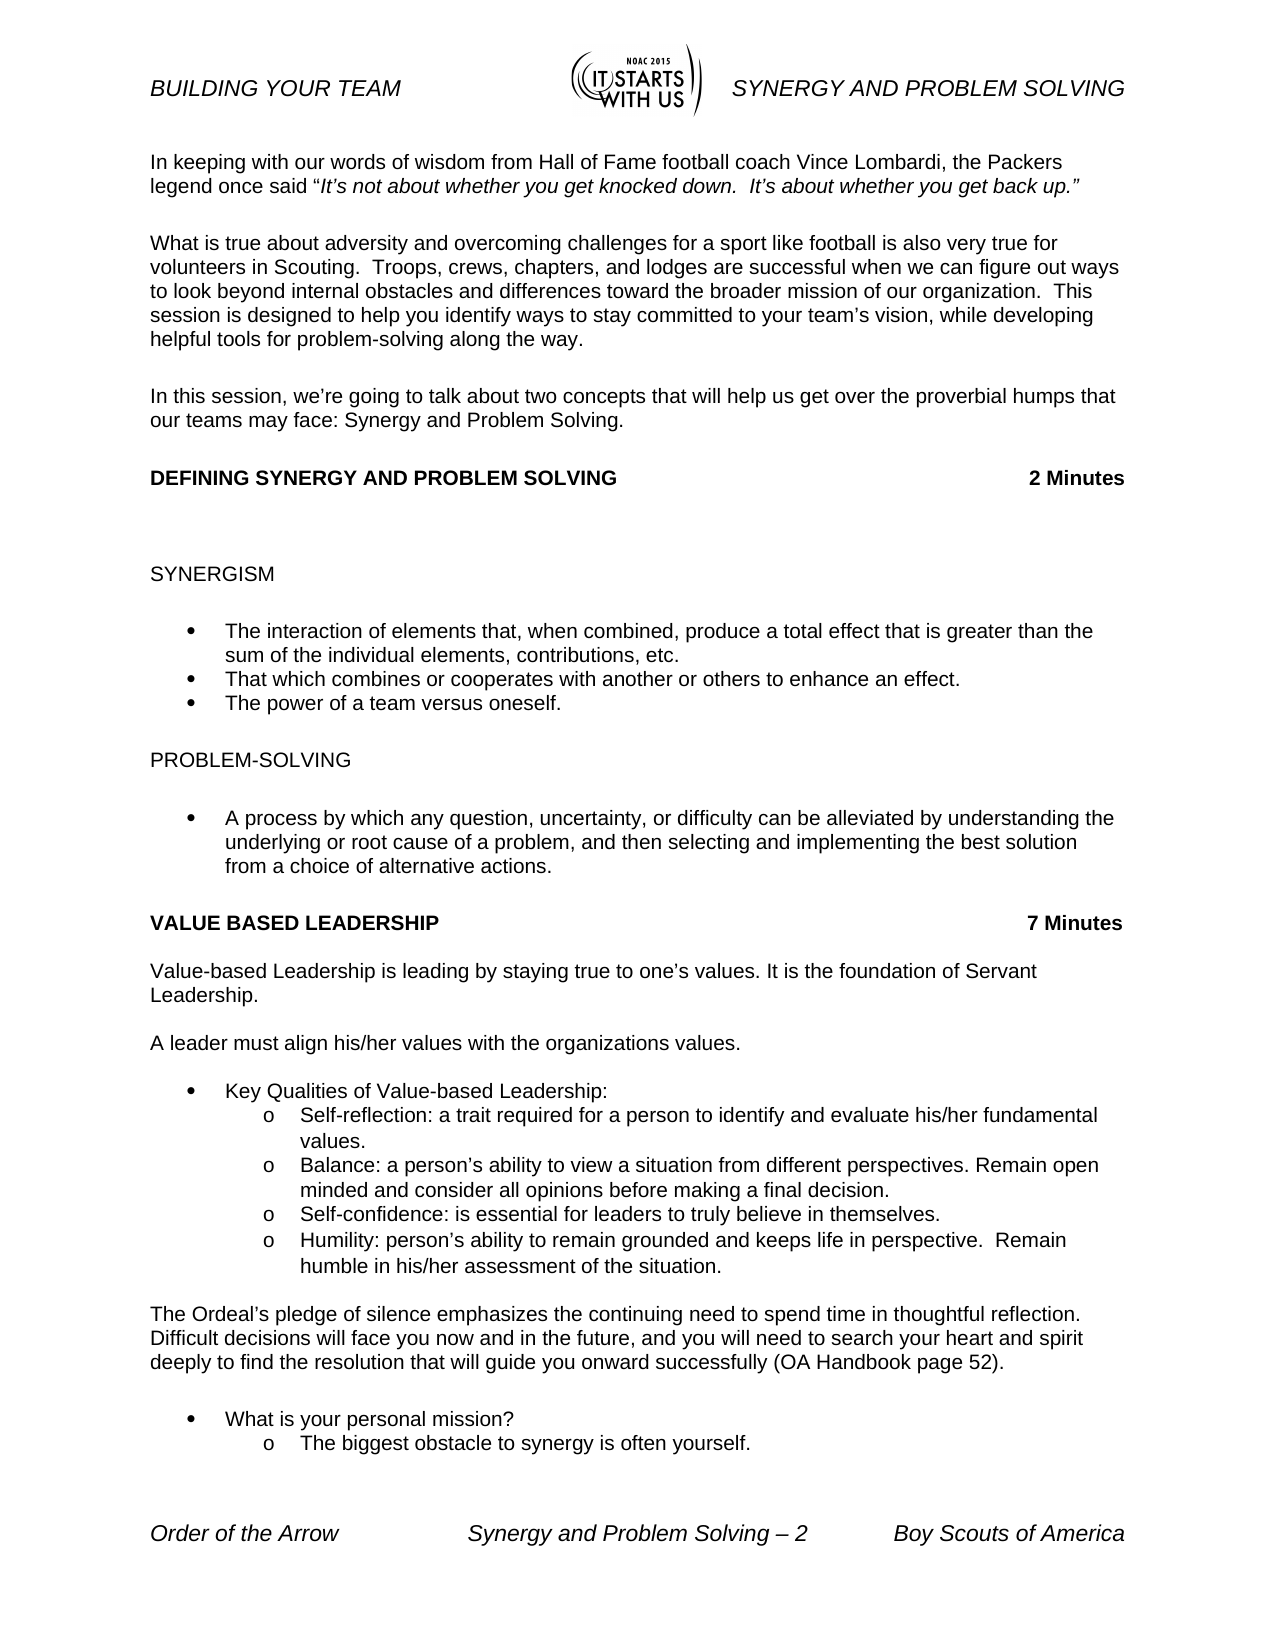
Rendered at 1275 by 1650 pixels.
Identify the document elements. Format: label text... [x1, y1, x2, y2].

list The interaction of elements that, when combined, produce a total effect that is greater than the sum of the individual elements, contributions, etc. [187, 619, 1125, 667]
list A process by which any question, uncertainty, or difficulty can be alleviated by understanding the underlying or root cause of a problem, and then selecting and implementing the best solution from a choice of alternative actions. [187, 806, 1125, 877]
list Key Qualities of Value-based Leadership: [187, 1078, 1125, 1103]
list The power of a team versus oneself. [187, 691, 1125, 715]
list The biggest obstacle to synergy is often yourself. [262, 1431, 1125, 1457]
list Balance: a person’s ability to view a situation from different perspectives. Remain open minded and consider all opinions before making a final decision. [262, 1152, 1125, 1202]
list Self-confidence: is essential for leaders to truly believe in themselves. [262, 1202, 1125, 1228]
text In keeping with our words of wisdom from Hall of Fame football coach Vince Lombardi, the Packers legend once said “It’s not about whether you get knocked down. It’s about whether you get back up.” [150, 150, 1125, 198]
list Self-reflection: a trait required for a person to identify and evaluate his/her fundamental values. [262, 1103, 1125, 1152]
picture [571, 44, 702, 117]
text A leader must align his/her values with the organizations values. [150, 1031, 1125, 1054]
text VALUE BASED LEADERSHIP 7 Minutes [150, 911, 1125, 935]
text In this session, we’re going to talk about two concepts that will help us get over the proverbial humps that our teams may face: Synergy and Problem Solving. [150, 384, 1125, 432]
list Humility: person’s ability to remain grounded and keeps life in perspective. Remain humble in his/her assessment of the situation. [262, 1228, 1125, 1278]
text DEFINING SYNERGY AND PROBLEM SOLVING 2 Minutes [150, 466, 1125, 537]
text What is true about adversity and overcoming challenges for a sport like football is also very true for volunteers in Scouting. Troops, crews, chapters, and lodges are successful when we can figure out ways to look beyond internal obstacles and differences toward the broader mission of our organization. This session is designed to help you identify ways to stay committed to your team’s vision, while developing helpful tools for problem-solving along the way. [150, 231, 1125, 351]
text Value-based Leadership is leading by staying true to one’s values. It is the foundation of Servant Leadership. [150, 959, 1125, 1007]
text SYNERGISM [150, 561, 1125, 585]
text PROBLEM-SOLVING [150, 748, 1125, 772]
list What is your personal mission? [187, 1407, 1125, 1431]
list That which combines or cooperates with another or others to enhance an effect. [187, 667, 1125, 691]
text The Ordeal’s pledge of silence emphasizes the continuing need to spend time in thoughtful reflection. Difficult decisions will face you now and in the future, and you will need to search your heart and spirit deeply to find the resolution that will guide you onward successfully (OA Handbook page 52). [150, 1302, 1125, 1374]
